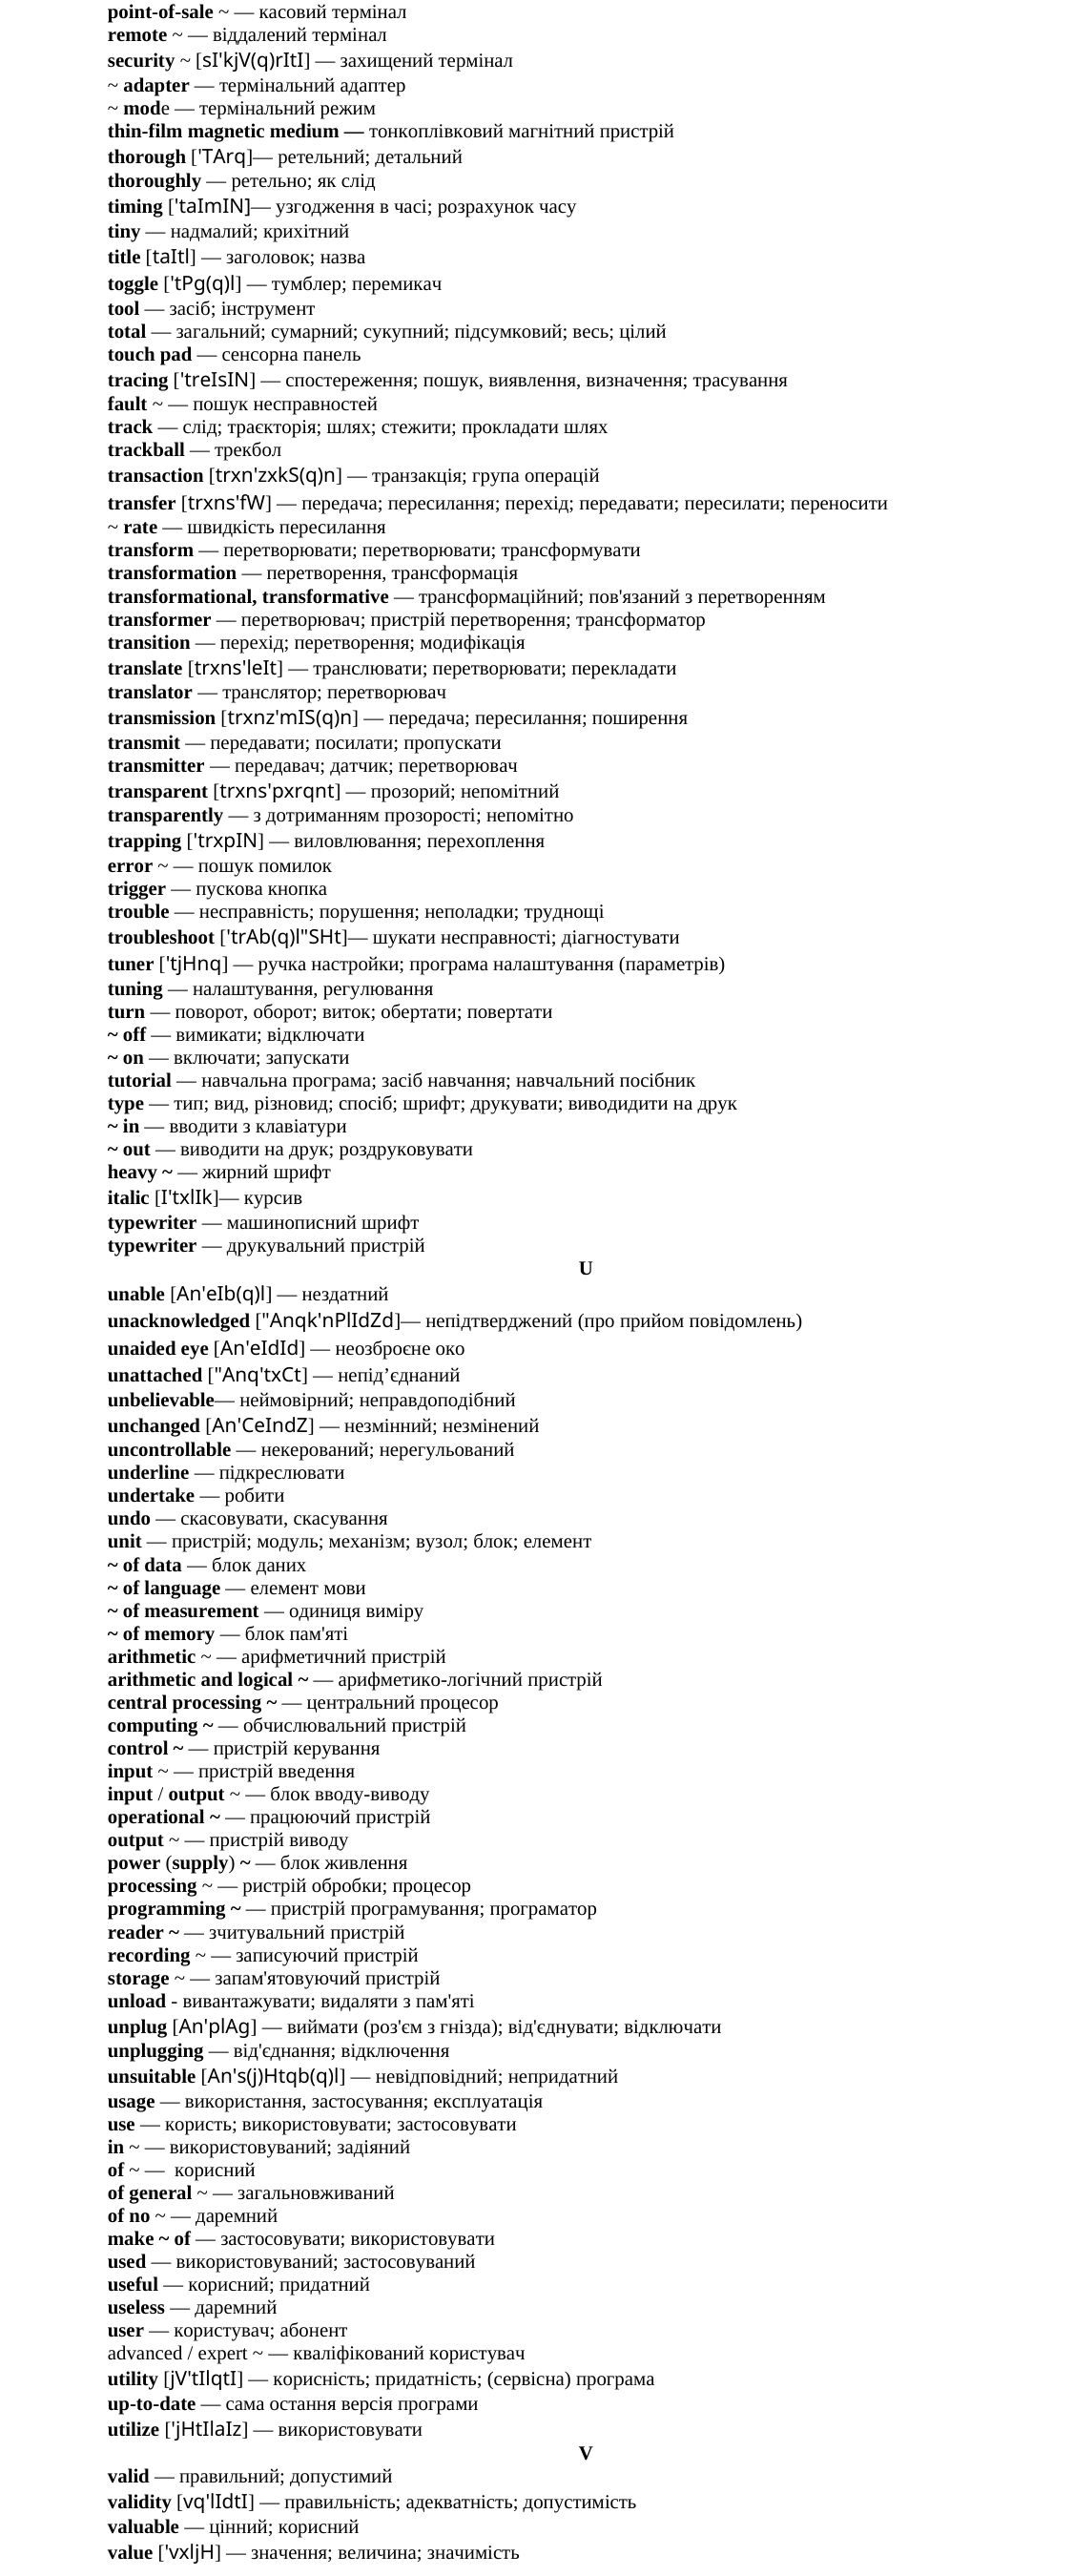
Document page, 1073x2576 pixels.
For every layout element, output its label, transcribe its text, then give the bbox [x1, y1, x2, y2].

text unbelievable— неймовірний; неправдоподібний [51, 1388, 1064, 1411]
text thin-film magnetic medium — тонкоплівковий магнітний пристрій [51, 119, 1064, 142]
text transform — перетворювати; перетворювати; трансформувати [51, 538, 1064, 561]
text programming ~ — пристрій програмування; програматор [51, 1897, 1064, 1920]
text total — загальний; сумарний; сукупний; підсумковий; весь; цілий [51, 320, 1064, 343]
text unplug [An'plAg] — виймати (роз'єм з гнізда); від'єднувати; відключати [51, 2012, 1064, 2039]
text italic [I'txlIk]— курсив [51, 1183, 1064, 1211]
text in ~ — використовуваний; задіяний [51, 2135, 1064, 2158]
text type — тип; вид, різновид; спосіб; шрифт; друкувати; виводидити на друк [51, 1091, 1064, 1114]
text fault ~ — пошук несправностей [51, 392, 1064, 415]
text valid — правильний; допустимий [51, 2464, 1064, 2487]
text transfer [trxns'fW] — передача; пересилання; перехід; передавати; пересилати; переносити [51, 488, 1064, 515]
text arithmetic ~ — арифметичний пристрій [51, 1645, 1064, 1668]
text of no ~ — даремний [51, 2204, 1064, 2227]
text transparently — з дотриманням прозорості; непомітно [51, 803, 1064, 826]
text unchanged [An'CeIndZ] — незмінний; незмінений [51, 1411, 1064, 1438]
text usage — використання, застосування; експлуатація [51, 2089, 1064, 2112]
text use — користь; використовувати; застосовувати [51, 2112, 1064, 2135]
text point-of-sale ~ — касовий термінал [51, 0, 1064, 23]
text utility [jV'tIlqtI] — корисність; придатність; (сервісна) програма [51, 2364, 1064, 2392]
text undo — скасовувати, скасування [51, 1506, 1064, 1529]
text output ~ — пристрій виводу [51, 1828, 1064, 1851]
text up-to-date — сама остання версія програми [51, 2392, 1064, 2415]
text tuning — налаштування, регулювання [51, 977, 1064, 1000]
text transmission [trxnz'mIS(q)n] — передача; пересилання; поширення [51, 703, 1064, 731]
text unacknowledged ["Anqk'nPlIdZd]— непідтверджений (про прийом повідомлень) [51, 1306, 1064, 1334]
text transaction [trxn'zxkS(q)n] — транзакція; група операцій [51, 461, 1064, 488]
text transformer — перетворювач; пристрій перетворення; трансформатор [51, 608, 1064, 631]
text ~ in — вводити з клавіатури [51, 1114, 1064, 1137]
text timing ['taImIN]— узгодження в часі; розрахунок часу [51, 192, 1064, 219]
text reader ~ — зчитувальний пристрій [51, 1920, 1064, 1943]
text ~ on — включати; запускати [51, 1046, 1064, 1069]
text touch pad — сенсорна панель [51, 343, 1064, 365]
text error ~ — пошук помилок [51, 854, 1064, 877]
text thoroughly — ретельно; як слід [51, 169, 1064, 192]
text tool — засіб; інструмент [51, 297, 1064, 320]
text transition — перехід; перетворення; модифікація [51, 631, 1064, 654]
text ~ mode — термінальний режим [51, 96, 1064, 119]
text make ~ of — застосовувати; використовувати [51, 2227, 1064, 2250]
text tiny — надмалий; крихітний [51, 219, 1064, 242]
text ~ adapter — термінальний адаптер [51, 73, 1064, 96]
text security ~ [sI'kjV(q)rItI] — захищений термінал [51, 46, 1064, 73]
text ~ of measurement — одиниця виміру [51, 1599, 1064, 1622]
text ~ off — вимикати; відключати [51, 1023, 1064, 1046]
text uncontrollable — некерований; нерегульований [51, 1438, 1064, 1461]
text turn — поворот, оборот; виток; обертати; повертати [51, 1000, 1064, 1023]
text transmitter — передавач; датчик; перетворювач [51, 754, 1064, 777]
text ~ of memory — блок пам'яті [51, 1622, 1064, 1645]
text track — слід; траєкторія; шлях; стежити; прокладати шлях [51, 415, 1064, 438]
text trigger — пускова кнопка [51, 877, 1064, 900]
text heavy ~ — жирний шрифт [51, 1160, 1064, 1183]
text underline — підкреслювати [51, 1461, 1064, 1484]
text transparent [trxns'pxrqnt] — прозорий; непомітний [51, 777, 1064, 803]
text utilize ['jHtIlaIz] — використовувати [51, 2415, 1064, 2441]
text power (supply) ~ — блок живлення [51, 1851, 1064, 1874]
text trouble — несправність; порушення; неполадки; труднощі [51, 900, 1064, 923]
text central processing ~ — центральний процесор [51, 1691, 1064, 1714]
text value ['vxljH] — значення; величина; значимість [51, 2538, 1064, 2565]
text of general ~ — загальновживаний [51, 2181, 1064, 2204]
text title [taItl] — заголовок; назва [51, 242, 1064, 269]
text unload - вивантажувати; видаляти з пам'яті [51, 1989, 1064, 2012]
text unit — пристрій; модуль; механізм; вузол; блок; елемент [51, 1529, 1064, 1552]
text undertake — робити [51, 1484, 1064, 1506]
text thorough ['TArq]— ретельний; детальний [51, 142, 1064, 169]
text arithmetic and logical ~ — арифметико-логічний пристрій [51, 1668, 1064, 1691]
text recording ~ — записуючий пристрій [51, 1943, 1064, 1966]
text operational ~ — працюючий пристрій [51, 1805, 1064, 1828]
text typewriter — машинописний шрифт [51, 1211, 1064, 1234]
text processing ~ — ристрій обробки; процесор [51, 1874, 1064, 1897]
text tracing ['treIsIN] — спостереження; пошук, виявлення, визначення; трасування [51, 365, 1064, 392]
text storage ~ — запам'ятовуючий пристрій [51, 1966, 1064, 1989]
text tuner ['tjHnq] — ручка настройки; програма налаштування (параметрів) [51, 949, 1064, 977]
text user — користувач; абонент [51, 2318, 1064, 2341]
text validity [vq'lIdtI] — правильність; адекватність; допустимість [51, 2487, 1064, 2515]
text unplugging — від'єднання; відключення [51, 2039, 1064, 2062]
text control ~ — пристрій керування [51, 1736, 1064, 1759]
text input ~ — пристрій введення [51, 1759, 1064, 1782]
text used — використовуваний; застосовуваний [51, 2250, 1064, 2273]
text translate [trxns'leIt] — транслювати; перетворювати; перекладати [51, 654, 1064, 680]
text trapping ['trxpIN] — виловлювання; перехоплення [51, 826, 1064, 854]
text tutorial — навчальна програма; засіб навчання; навчальний посібник [51, 1069, 1064, 1091]
text transmit — передавати; посилати; пропускати [51, 731, 1064, 754]
text translator — транслятор; перетворювач [51, 680, 1064, 703]
text valuable — цінний; корисний [51, 2515, 1064, 2538]
text toggle ['tPg(q)l] — тумблер; перемикач [51, 269, 1064, 297]
text useless — даремний [51, 2296, 1064, 2318]
text troubleshoot ['trAb(q)l"SHt]— шукати несправності; діагностувати [51, 923, 1064, 949]
text transformation — перетворення, трансформація [51, 561, 1064, 584]
text unable [An'eIb(q)l] — нездатний [51, 1279, 1064, 1306]
text of ~ — корисний [51, 2158, 1064, 2181]
text ~ rate — швидкість пересилання [51, 515, 1064, 538]
text remote ~ — віддалений термінал [51, 23, 1064, 46]
text V [51, 2441, 1064, 2464]
text unaided eye [An'eIdId] — неозброєне око [51, 1334, 1064, 1361]
text unattached ["Anq'txCt] — непід’єднаний [51, 1361, 1064, 1388]
text transformational, transformative — трансформаційний; пов'язаний з перетворенням [51, 584, 1064, 608]
text trackball — трекбол [51, 438, 1064, 461]
text input / output ~ — блок вводу-виводу [51, 1782, 1064, 1805]
text ~ of language — елемент мови [51, 1576, 1064, 1599]
text useful — корисний; придатний [51, 2273, 1064, 2296]
text U [51, 1257, 1064, 1279]
text computing ~ — обчислювальний пристрій [51, 1714, 1064, 1736]
text unsuitable [An's(j)Htqb(q)l] — невідповідний; непридатний [51, 2062, 1064, 2089]
text ~ out — виводити на друк; роздруковувати [51, 1137, 1064, 1160]
text typewriter — друкувальний пристрій [51, 1234, 1064, 1257]
text ~ of data — блок даних [51, 1552, 1064, 1576]
text advanced / expert ~ — кваліфікований користувач [51, 2341, 1064, 2364]
